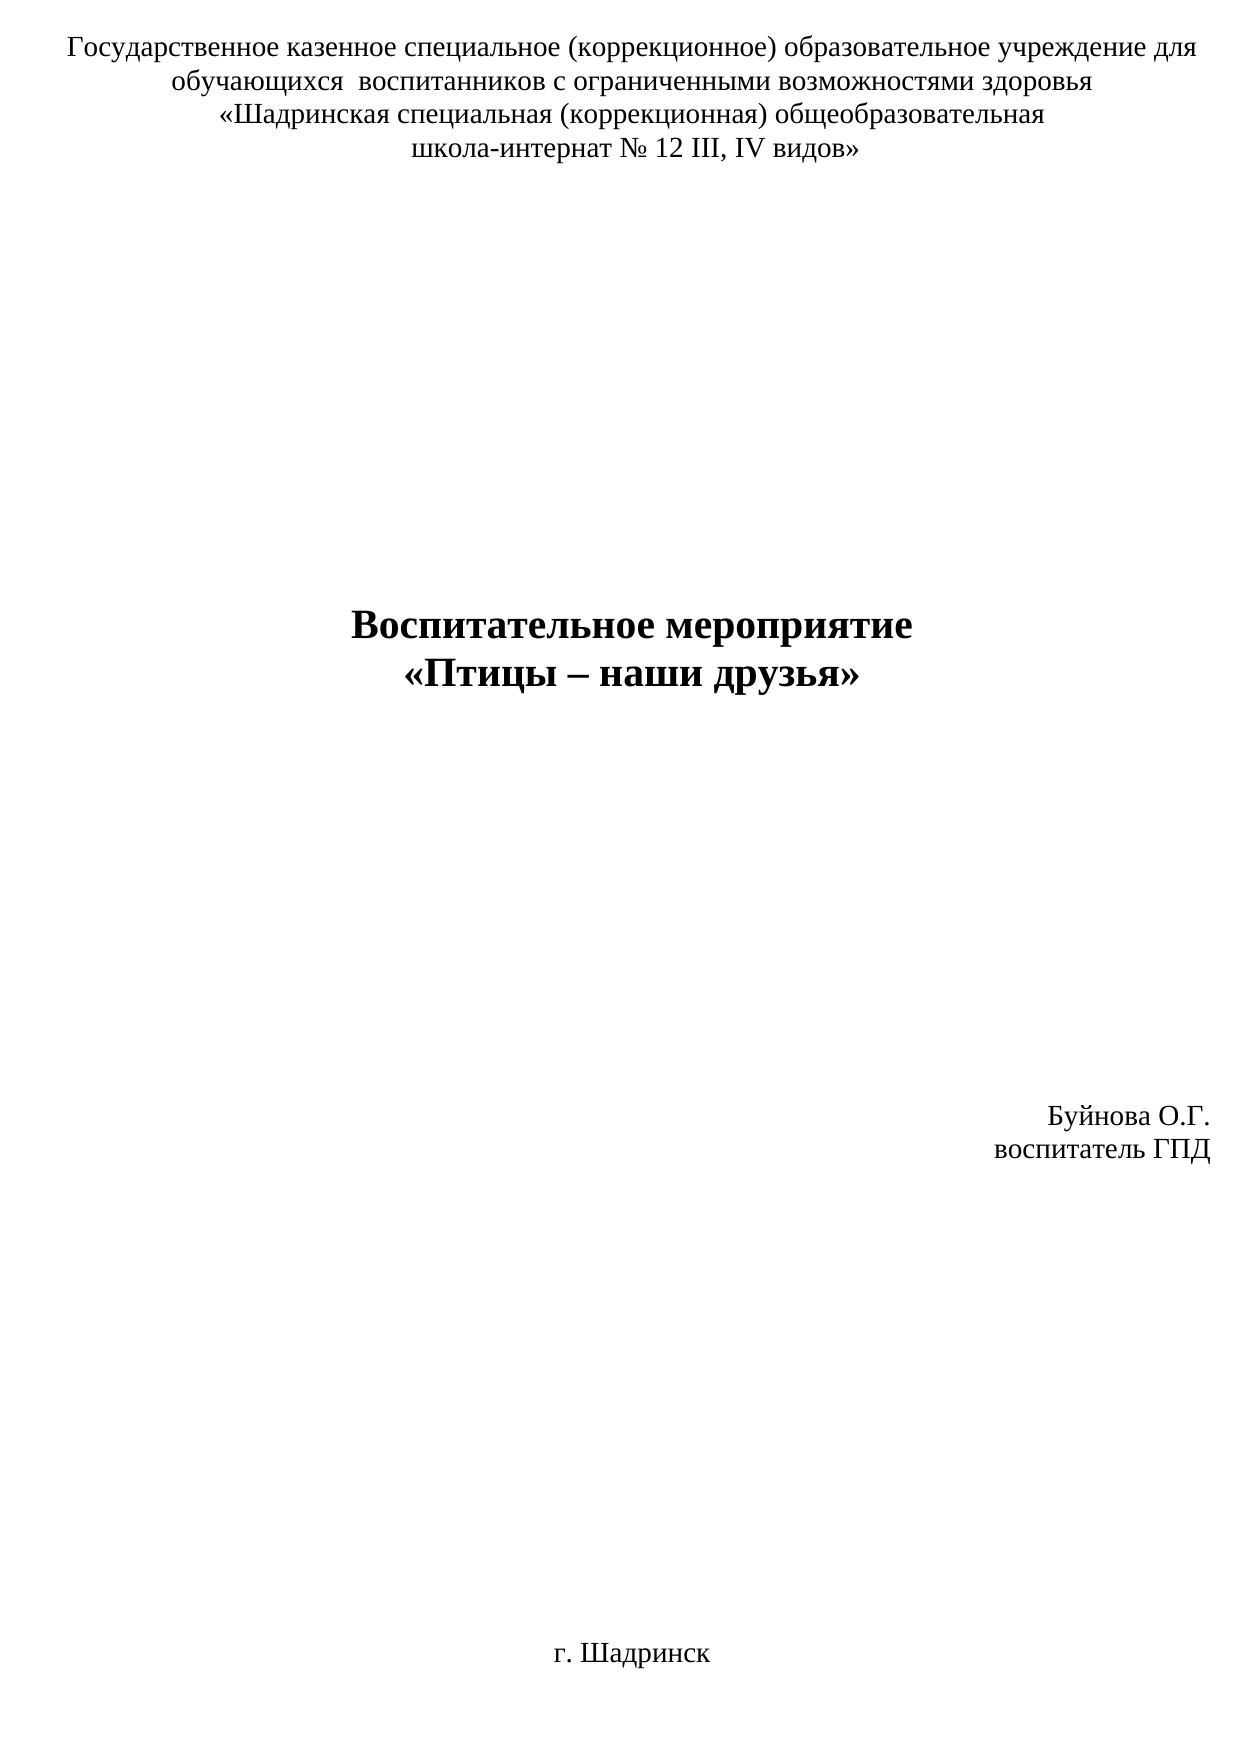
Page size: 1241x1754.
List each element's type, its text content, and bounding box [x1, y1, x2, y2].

text г. Шадринск [53, 1635, 1211, 1668]
text воспитатель ГПД [53, 1132, 1211, 1165]
text Государственное казенное специальное (коррекционное) образовательное учреждение для обучающихся воспитанников с ограниченными возможностями здоровья [53, 29, 1211, 97]
text Воспитательное мероприятие [53, 600, 1211, 648]
text Буйнова О.Г. [53, 1098, 1211, 1132]
text «Шадринская специальная (коррекционная) общеобразовательная [53, 97, 1211, 130]
text школа-интернат № 12 III, IV видов» [53, 130, 1211, 164]
text «Птицы – наши друзья» [53, 648, 1211, 696]
